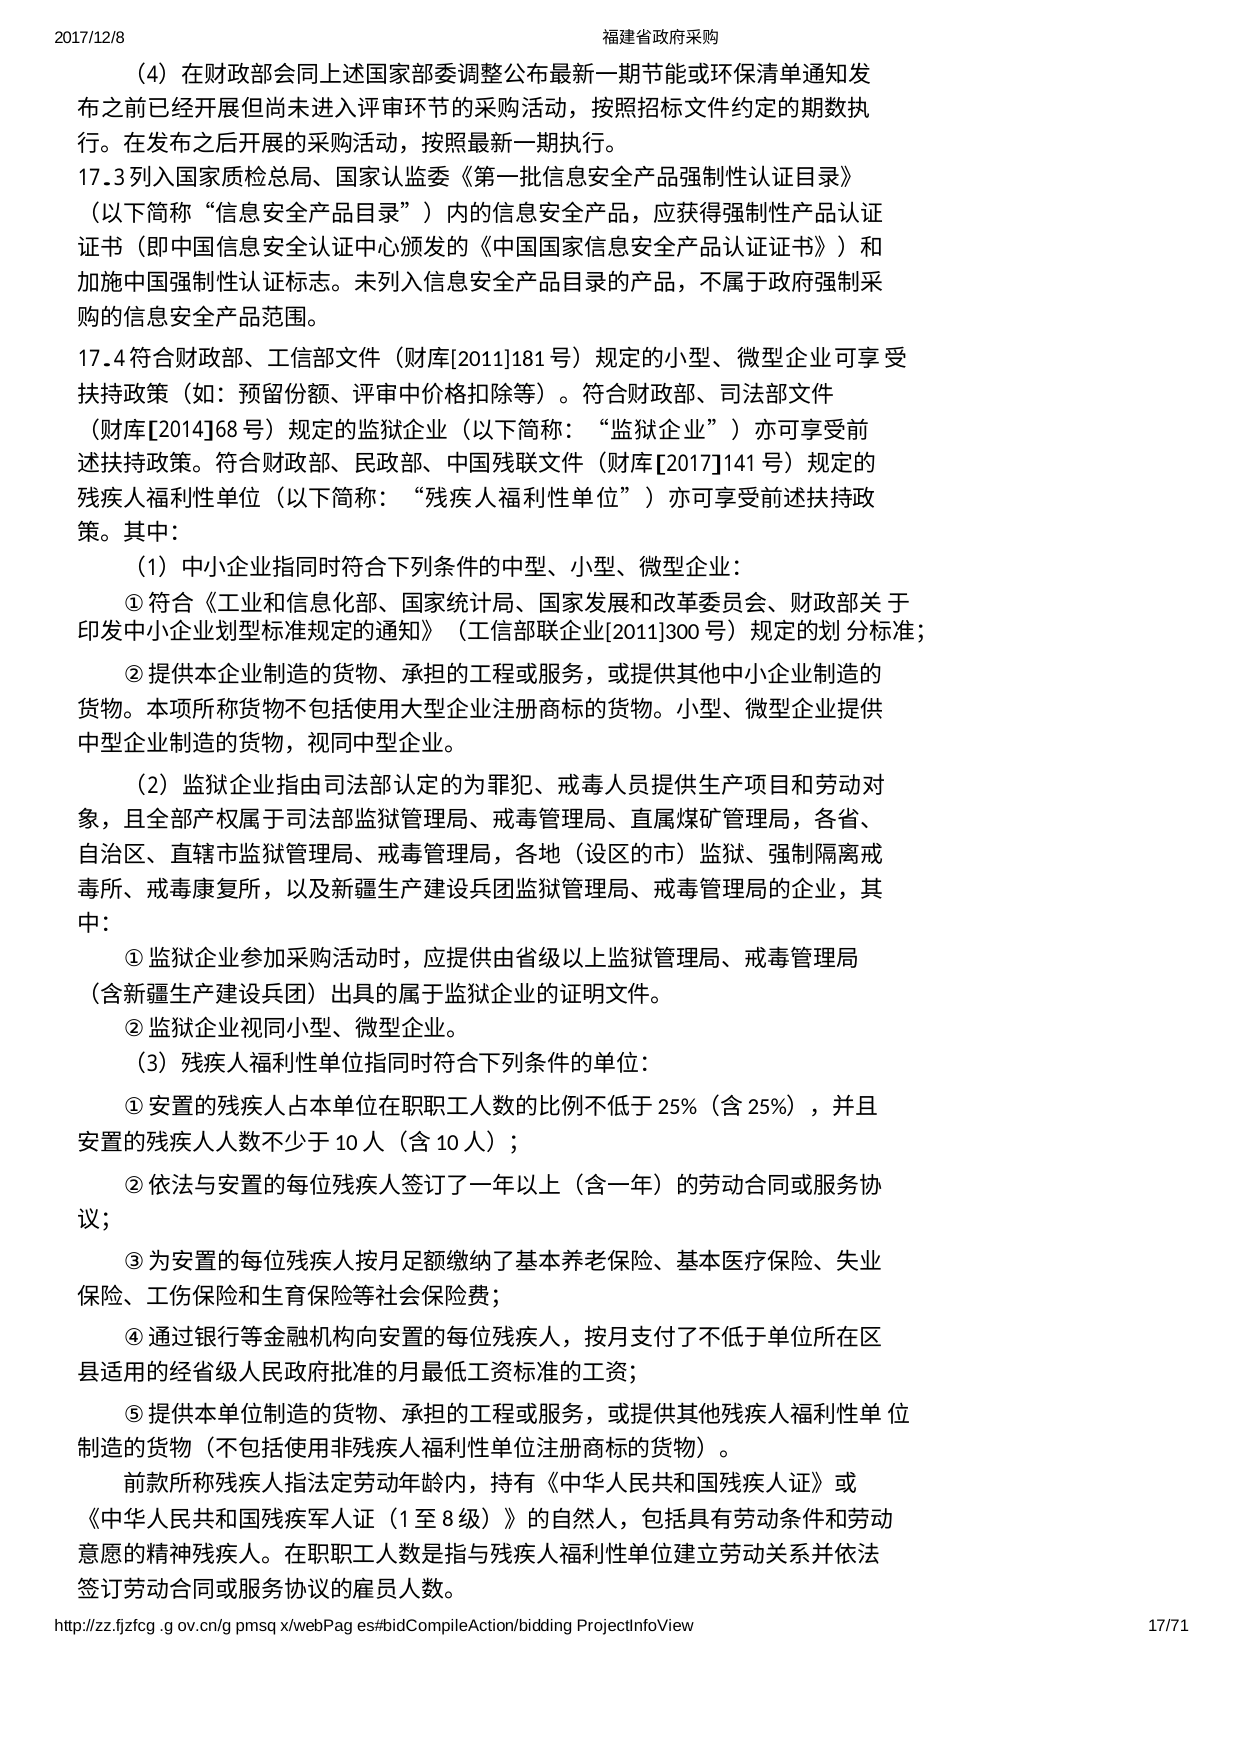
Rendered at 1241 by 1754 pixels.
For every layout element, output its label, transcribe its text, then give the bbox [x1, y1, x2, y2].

text （以下简称“信息安全产品目录”）内的信息安全产品，应获得强制性产品认证 证书（即中国信息安全认证中心颁发的《中国国家信息安全产品认证证书》）和 加施中国强制性认证标志。未列入信息安全产品目录的产品，不属于政府强制采 购的信息安全产品范围。 [78, 194, 885, 332]
text ③为安置的每位残疾人按月足额缴纳了基本养老保险、基本医疗保险、失业 保险、工伤保险和生育保险等社会保险费； [78, 1242, 904, 1311]
text 17.4符合财政部、工信部文件（财库[2011]181号）规定的小型、微型企业可享 受扶持政策（如：预留份额、评审中价格扣除等）。符合财政部、司法部文件 [78, 338, 909, 410]
text （财库[2014]68号）规定的监狱企业（以下简称：“监狱企业”）亦可享受前 [78, 410, 1201, 443]
text http://zz.fjzfcg .g ov.cn/g pmsq x/webPag es#bidCompileAction/bidding ProjectInfoView 17/71 [54, 1616, 1210, 1635]
text ①安置的残疾人占本单位在职职工人数的比例不低于25%（含25%），并且 安置的残疾人人数不少于10人（含10人）； [78, 1086, 891, 1157]
text 意愿的精神残疾人。在职职工人数是指与残疾人福利性单位建立劳动关系并依法 签订劳动合同或服务协议的雇员人数。 [78, 1535, 906, 1604]
text ⑤提供本单位制造的货物、承担的工程或服务，或提供其他残疾人福利性单 位制造的货物（不包括使用非残疾人福利性单位注册商标的货物）。 [78, 1394, 915, 1464]
text ②依法与安置的每位残疾人签订了一年以上（含一年）的劳动合同或服务协 议； [78, 1166, 904, 1235]
text 17.3列入国家质检总局、国家认监委《第一批信息安全产品强制性认证目录》 [78, 159, 1201, 193]
text ②监狱企业视同小型、微型企业。 [124, 1010, 1201, 1043]
text 《中华人民共和国残疾军人证（1至8级）》的自然人，包括具有劳动条件和劳动 [78, 1498, 1201, 1532]
text 前款所称残疾人指法定劳动年龄内，持有《中华人民共和国残疾人证》或 [124, 1465, 1201, 1498]
text （3）残疾人福利性单位指同时符合下列条件的单位： [124, 1045, 1201, 1079]
text （4）在财政部会同上述国家部委调整公布最新一期节能或环保清单通知发 布之前已经开展但尚未进入评审环节的采购活动，按照招标文件约定的期数执 行。在发布之后开展的采购活动，按照最新一期执行。 [78, 54, 873, 158]
text ①符合《工业和信息化部、国家统计局、国家发展和改革委员会、财政部关 于印发中小企业划型标准规定的通知》（工信部联企业[2011]300号）规定的划 分标准； [78, 589, 919, 646]
text （含新疆生产建设兵团）出具的属于监狱企业的证明文件。 [78, 973, 1201, 1007]
text 述扶持政策。符合财政部、民政部、中国残联文件（财库[2017]141号）规定的 残疾人福利性单位（以下简称：“残疾人福利性单位”）亦可享受前述扶持政 策。其中： [78, 444, 876, 548]
text （2）监狱企业指由司法部认定的为罪犯、戒毒人员提供生产项目和劳动对 象，且全部产权属于司法部监狱管理局、戒毒管理局、直属煤矿管理局，各省、 自治区、直辖市监狱管理局、戒毒管理局，各地（设区的市）监狱、强制隔离戒 毒所、戒毒康复所，以及新疆生产建设兵团监狱管理局、戒毒管理局的企业，其 中： [78, 766, 885, 938]
text 2017/12/8 福建省政府采购 [54, 24, 1201, 48]
text （1）中小企业指同时符合下列条件的中型、小型、微型企业： [124, 549, 1201, 582]
text ①监狱企业参加采购活动时，应提供由省级以上监狱管理局、戒毒管理局 [124, 940, 1201, 973]
text ②提供本企业制造的货物、承担的工程或服务，或提供其他中小企业制造的 货物。本项所称货物不包括使用大型企业注册商标的货物。小型、微型企业提供 中型企业制造的货物，视同中型企业。 [78, 655, 885, 758]
text ④通过银行等金融机构向安置的每位残疾人，按月支付了不低于单位所在区 县适用的经省级人民政府批准的月最低工资标准的工资； [78, 1318, 910, 1387]
